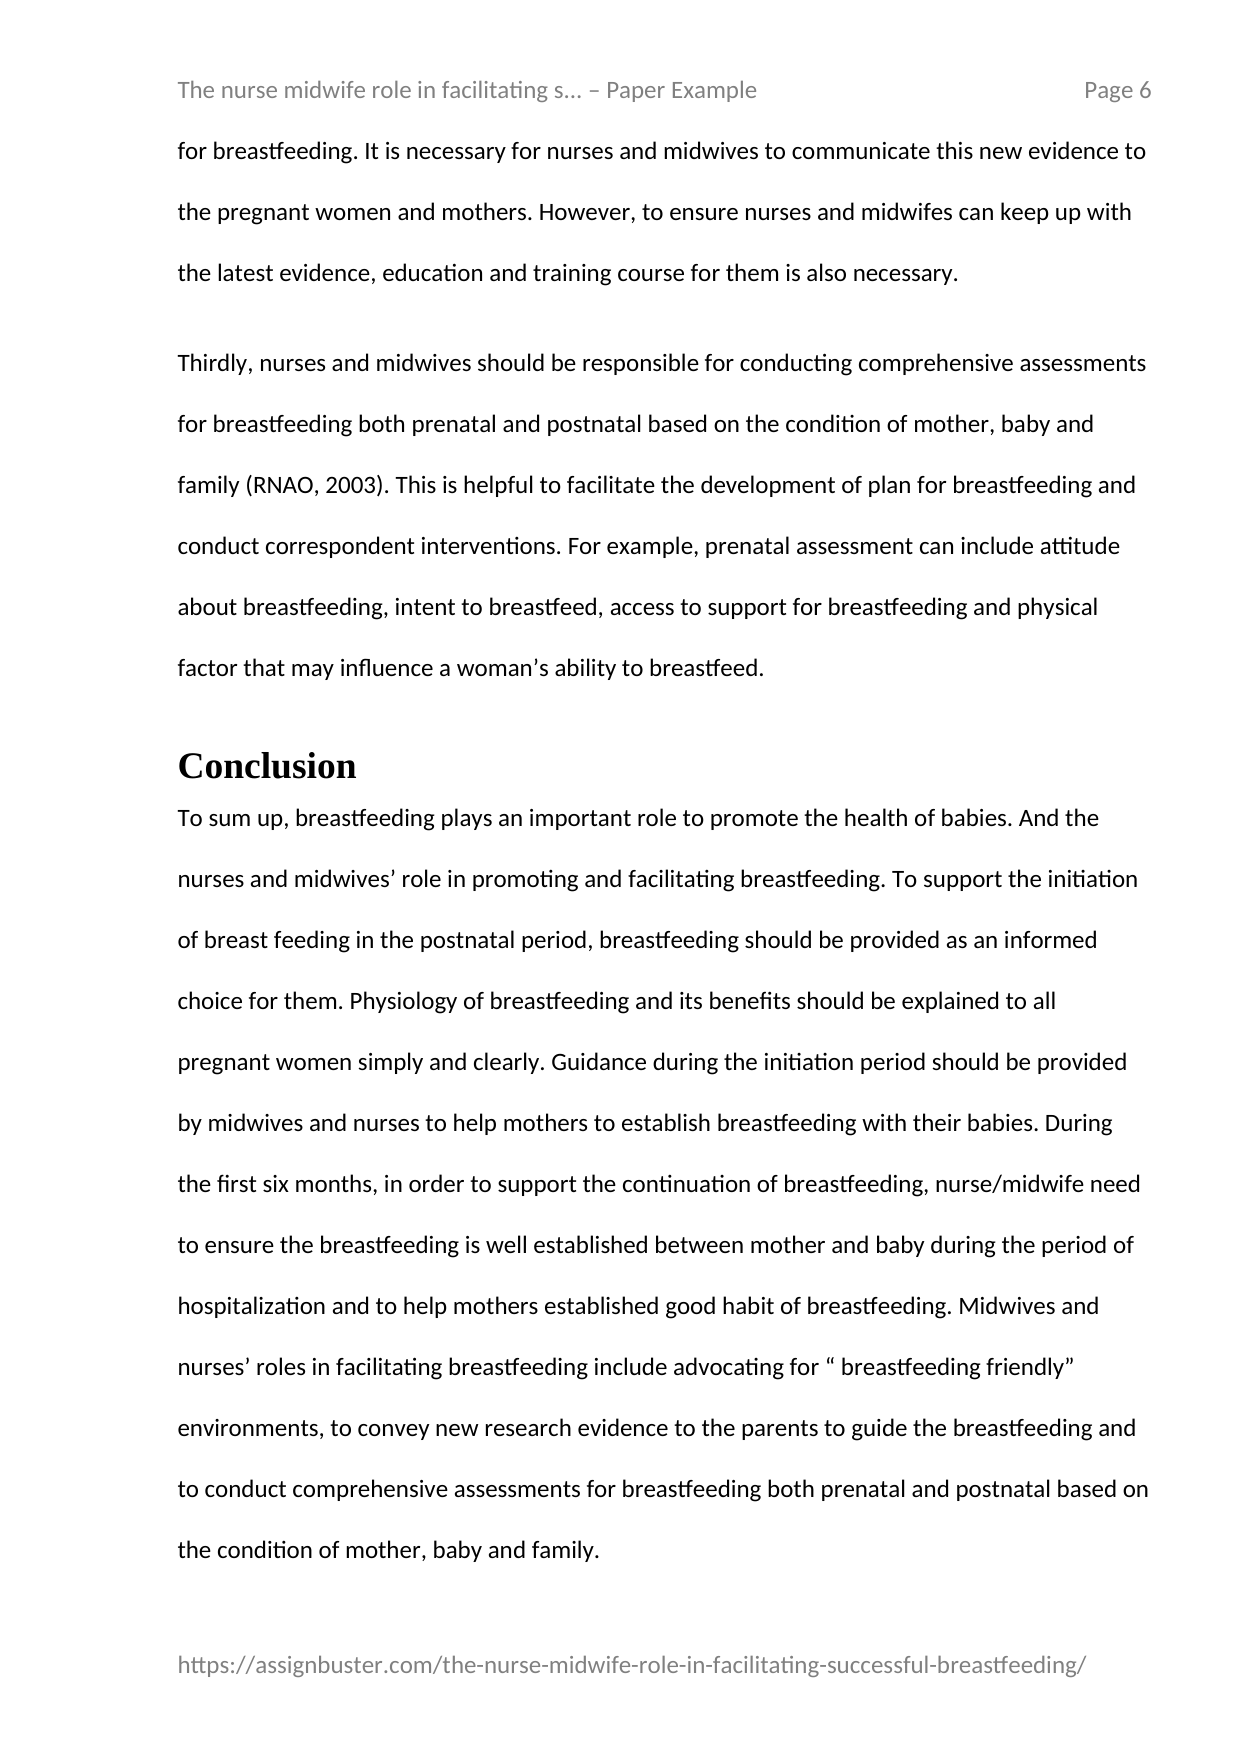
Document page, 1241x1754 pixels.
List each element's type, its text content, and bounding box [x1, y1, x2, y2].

text Thirdly, nurses and midwives should be responsible for conducting comprehensive assessments for breastfeeding both prenatal and postnatal based on the condition of mother, baby and family (RNAO, 2003). This is helpful to facilitate the development of plan for breastfeeding and conduct correspondent interventions. For example, prenatal assessment can include attitude about breastfeeding, intent to breastfeed, access to support for breastfeeding and physical factor that may influence a woman’s ability to breastfeed. [177, 347, 1152, 683]
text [177, 135, 1152, 287]
subtitle Conclusion [177, 743, 1152, 786]
text To sum up, breastfeeding plays an important role to promote the health of babies. And the nurses and midwives’ role in promoting and facilitating breastfeeding. To support the initiation of breast feeding in the postnatal period, breastfeeding should be provided as an informed choice for them. Physiology of breastfeeding and its benefits should be explained to all pregnant women simply and clearly. Guidance during the initiation period should be provided by midwives and nurses to help mothers to establish breastfeeding with their babies. During the first six months, in order to support the continuation of breastfeeding, nurse/midwife need to ensure the breastfeeding is well established between mother and baby during the period of hospitalization and to help mothers established good habit of breastfeeding. Midwives and nurses’ roles in facilitating breastfeeding include advocating for “ breastfeeding friendly” environments, to convey new research evidence to the parents to guide the breastfeeding and to conduct comprehensive assessments for breastfeeding both prenatal and postnatal based on the condition of mother, baby and family. [177, 802, 1152, 1565]
